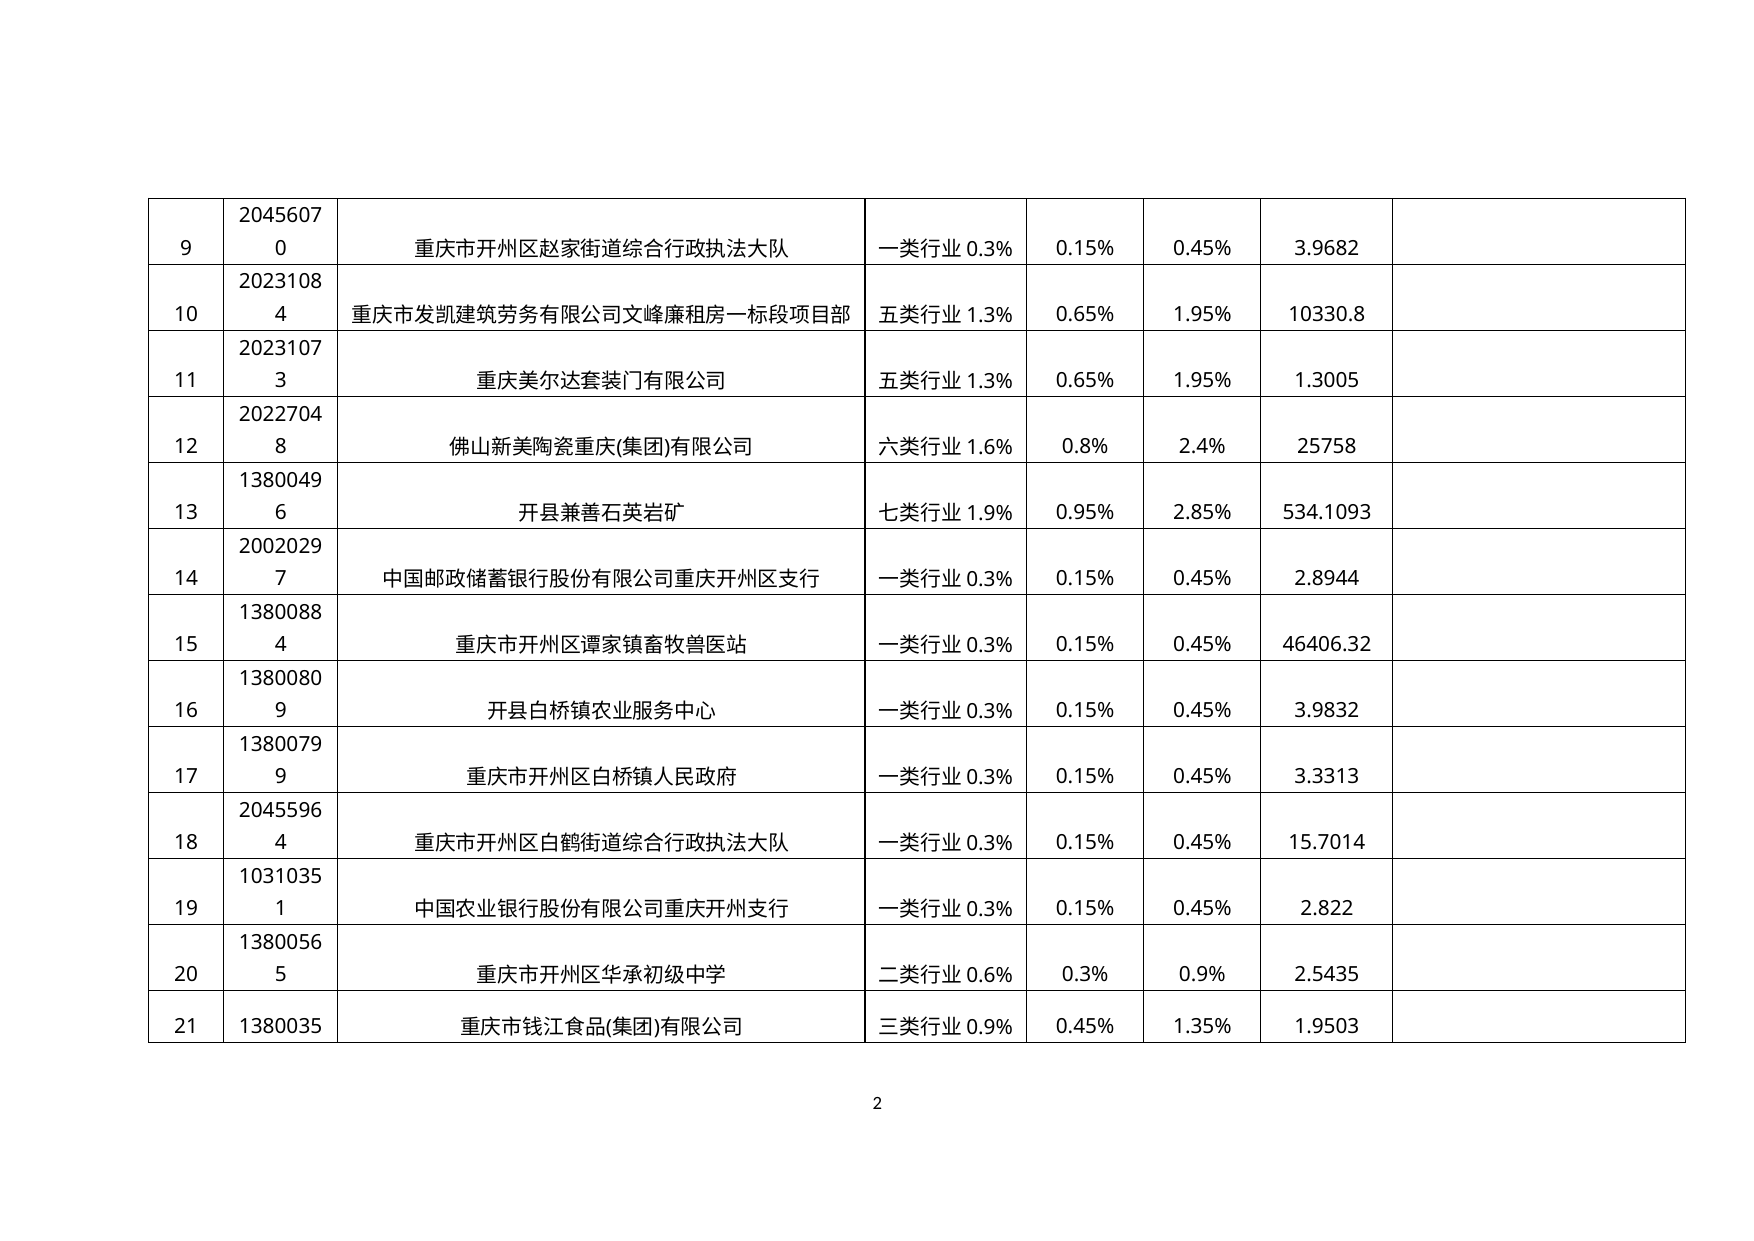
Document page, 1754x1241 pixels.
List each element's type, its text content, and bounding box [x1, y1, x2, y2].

table_cell [1393, 595, 1685, 660]
table_cell 中国农业银行股份有限公司重庆开州支行 [338, 859, 864, 924]
table_cell 0.15% [1027, 529, 1143, 594]
table_cell [1393, 793, 1685, 858]
table_cell 20231073 [224, 331, 337, 396]
table_cell [1393, 265, 1685, 330]
table_cell [1393, 991, 1685, 1042]
table_cell 0.45% [1027, 991, 1143, 1042]
table_cell 重庆市开州区谭家镇畜牧兽医站 [338, 595, 864, 660]
table_cell 10310351 [224, 859, 337, 924]
table_cell 0.15% [1027, 793, 1143, 858]
table_cell 0.45% [1144, 595, 1260, 660]
table_cell 10330.8 [1261, 265, 1392, 330]
table_cell 2.4% [1144, 397, 1260, 462]
table_cell 3.9682 [1261, 199, 1392, 264]
table_cell 20 [149, 925, 223, 990]
table_cell 534.1093 [1261, 463, 1392, 528]
table_cell 开县兼善石英岩矿 [338, 463, 864, 528]
table_cell 重庆市开州区白桥镇人民政府 [338, 727, 864, 792]
table_cell 20227048 [224, 397, 337, 462]
table_cell 重庆市开州区赵家街道综合行政执法大队 [338, 199, 864, 264]
table_cell 13800884 [224, 595, 337, 660]
table_cell 16 [149, 661, 223, 726]
table_cell 20455964 [224, 793, 337, 858]
table_cell 0.9% [1144, 925, 1260, 990]
table_cell 重庆市钱江食品(集团)有限公司 [338, 991, 864, 1042]
table_cell 0.45% [1144, 529, 1260, 594]
table_cell 15.7014 [1261, 793, 1392, 858]
table_cell 14 [149, 529, 223, 594]
table_cell 3.9832 [1261, 661, 1392, 726]
table_cell 0.45% [1144, 859, 1260, 924]
table_cell 0.8% [1027, 397, 1143, 462]
table_cell 2.5435 [1261, 925, 1392, 990]
table_cell 2.822 [1261, 859, 1392, 924]
table_cell [1393, 859, 1685, 924]
table_cell 1.35% [1144, 991, 1260, 1042]
table_cell 佛山新美陶瓷重庆(集团)有限公司 [338, 397, 864, 462]
table_cell 0.15% [1027, 595, 1143, 660]
table_cell 0.45% [1144, 793, 1260, 858]
table_cell 46406.32 [1261, 595, 1392, 660]
table_cell 0.15% [1027, 727, 1143, 792]
table_cell 1.95% [1144, 331, 1260, 396]
table_cell 20020297 [224, 529, 337, 594]
table_cell 17 [149, 727, 223, 792]
table_cell 五类行业1.3% [866, 331, 1026, 396]
table_cell 13800565 [224, 925, 337, 990]
table_cell 3.3313 [1261, 727, 1392, 792]
table_cell 2.85% [1144, 463, 1260, 528]
table_cell [1393, 925, 1685, 990]
table_cell 中国邮政储蓄银行股份有限公司重庆开州区支行 [338, 529, 864, 594]
table_cell 一类行业0.3% [866, 661, 1026, 726]
table_cell 25758 [1261, 397, 1392, 462]
table_cell 0.3% [1027, 925, 1143, 990]
table_cell [1393, 529, 1685, 594]
table_cell 21 [149, 991, 223, 1042]
table_cell 1.3005 [1261, 331, 1392, 396]
table_cell 一类行业0.3% [866, 199, 1026, 264]
table_cell 20231084 [224, 265, 337, 330]
table_cell 13800354 [224, 991, 337, 1042]
table_cell 0.15% [1027, 199, 1143, 264]
table_cell [1393, 661, 1685, 726]
table_cell 13800496 [224, 463, 337, 528]
table_cell 9 [149, 199, 223, 264]
table_cell 重庆市发凯建筑劳务有限公司文峰廉租房一标段项目部 [338, 265, 864, 330]
table_cell 20456070 [224, 199, 337, 264]
table_cell 13800799 [224, 727, 337, 792]
table_cell [1393, 727, 1685, 792]
table_cell 一类行业0.3% [866, 859, 1026, 924]
table_cell 一类行业0.3% [866, 727, 1026, 792]
table_cell 12 [149, 397, 223, 462]
table_cell 0.15% [1027, 859, 1143, 924]
table_cell 一类行业0.3% [866, 793, 1026, 858]
table_cell [1393, 199, 1685, 264]
table_cell 0.15% [1027, 661, 1143, 726]
table_cell 11 [149, 331, 223, 396]
table_cell 0.95% [1027, 463, 1143, 528]
table_cell 10 [149, 265, 223, 330]
table_cell 2.8944 [1261, 529, 1392, 594]
table_cell 1.9503 [1261, 991, 1392, 1042]
table_cell 1.95% [1144, 265, 1260, 330]
table_cell 0.45% [1144, 661, 1260, 726]
table_cell 一类行业0.3% [866, 529, 1026, 594]
table_cell 七类行业1.9% [866, 463, 1026, 528]
table_cell 重庆美尔达套装门有限公司 [338, 331, 864, 396]
table_cell 13 [149, 463, 223, 528]
table_cell 六类行业1.6% [866, 397, 1026, 462]
table_cell 13800809 [224, 661, 337, 726]
table_cell 五类行业1.3% [866, 265, 1026, 330]
table_cell [1393, 463, 1685, 528]
table_cell [1393, 397, 1685, 462]
table_cell [1393, 331, 1685, 396]
table_cell 二类行业0.6% [866, 925, 1026, 990]
table_cell 0.45% [1144, 727, 1260, 792]
table_cell 一类行业0.3% [866, 595, 1026, 660]
table_cell 18 [149, 793, 223, 858]
table_cell 0.45% [1144, 199, 1260, 264]
table_cell 0.65% [1027, 265, 1143, 330]
table_cell 重庆市开州区白鹤街道综合行政执法大队 [338, 793, 864, 858]
table_cell 19 [149, 859, 223, 924]
table_cell 三类行业0.9% [866, 991, 1026, 1042]
table_cell 0.65% [1027, 331, 1143, 396]
table_cell 重庆市开州区华承初级中学 [338, 925, 864, 990]
table_cell 开县白桥镇农业服务中心 [338, 661, 864, 726]
table_cell 15 [149, 595, 223, 660]
